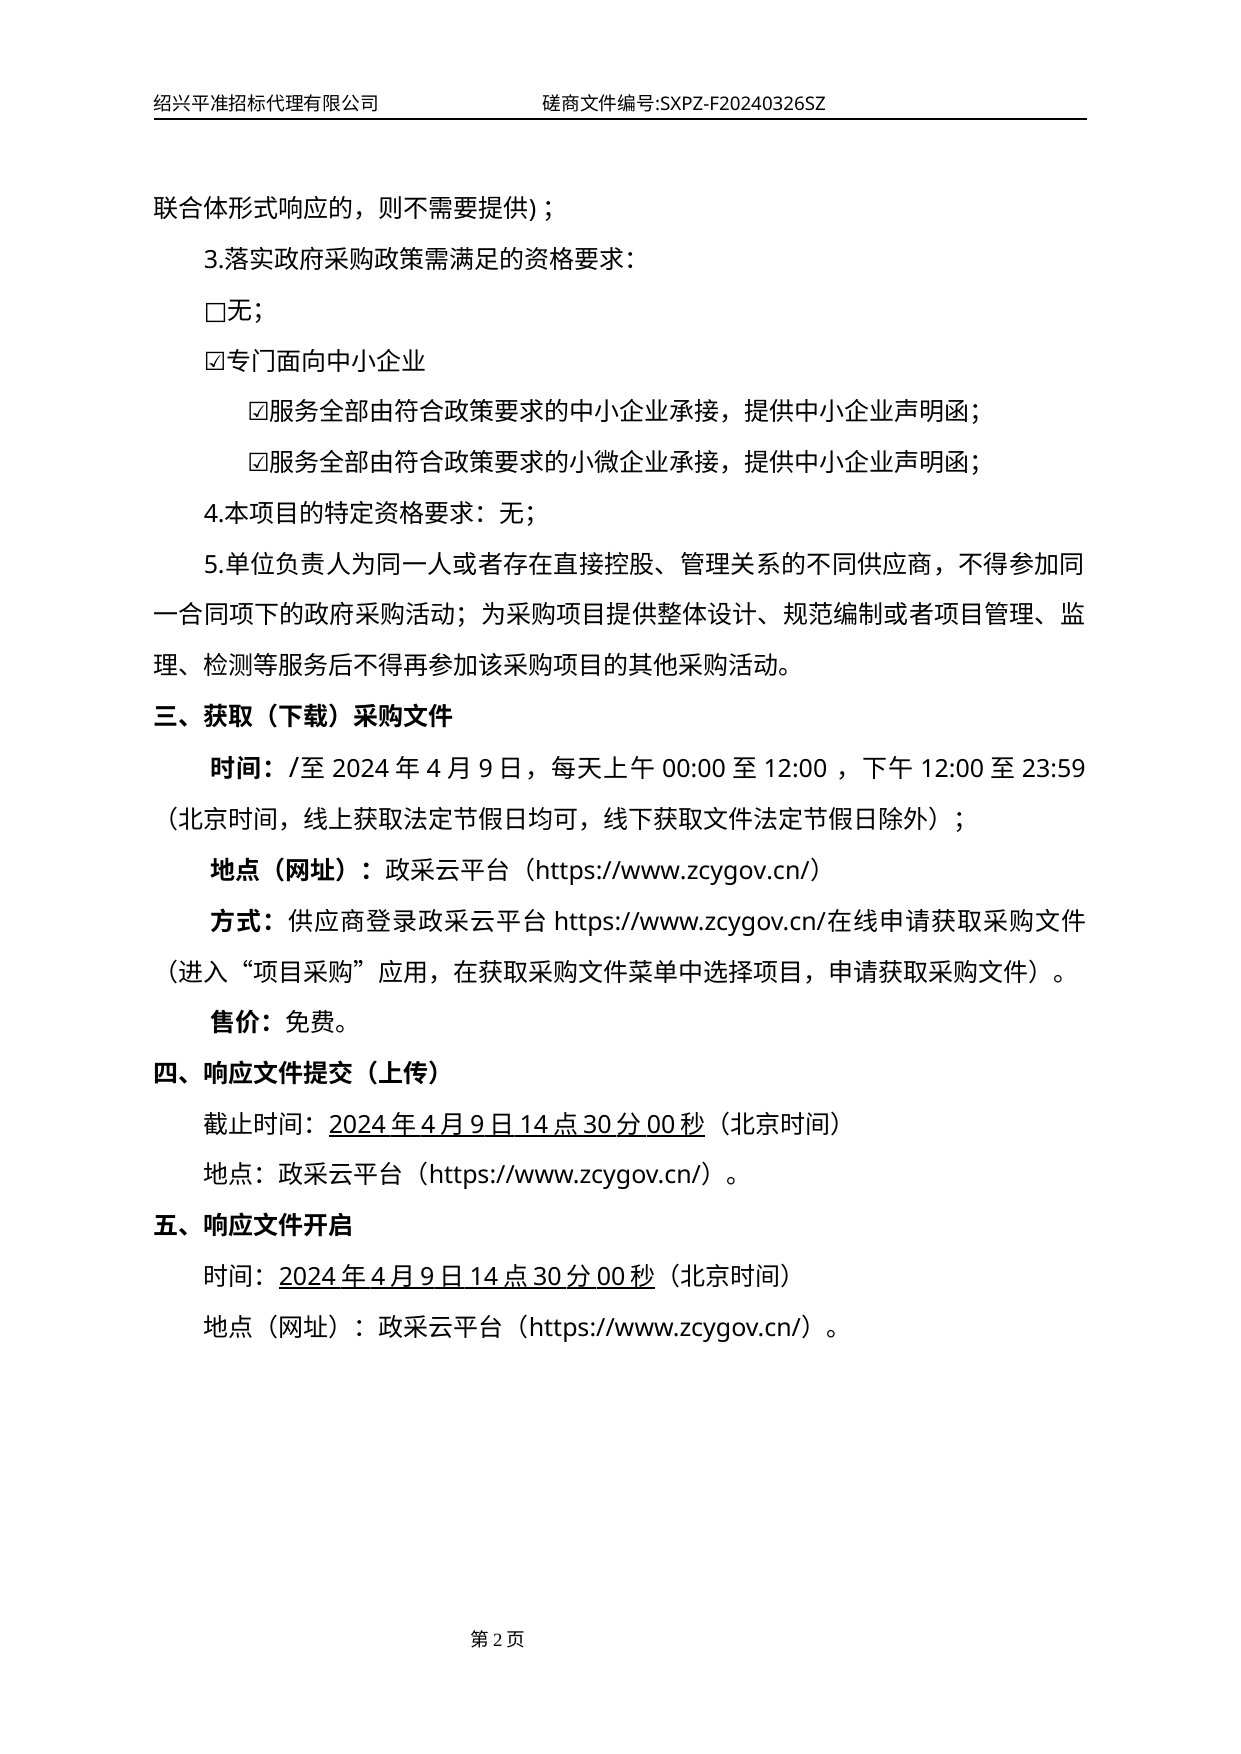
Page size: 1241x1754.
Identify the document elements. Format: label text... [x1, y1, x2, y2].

text ☑服务全部由符合政策要求的中小企业承接，提供中小企业声明函； [153, 392, 1087, 428]
text 时间：/至2024年4月9日，每天上午00:00至12:00 ，下午12:00至23:59（北京时间，线上获取法定节假日均可，线下获取文件法定节假日除外）； [153, 747, 1087, 836]
text ☑专门面向中小企业 [153, 341, 1087, 377]
text □无； [153, 290, 1087, 327]
text 时间：2024年4月9日14点30分00秒（北京时间） [153, 1256, 1087, 1293]
subtitle 五、响应文件开启 [153, 1206, 1087, 1242]
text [153, 189, 1087, 225]
text 截止时间：2024年4月9日14点30分00秒（北京时间） [153, 1104, 1087, 1140]
text 三、获取（下载）采购文件 [153, 696, 1087, 732]
subtitle 四、响应文件提交（上传） [153, 1053, 1087, 1090]
text 地点（网址）：政采云平台（https://www.zcygov.cn/）。 [153, 1307, 1087, 1343]
text 3.落实政府采购政策需满足的资格要求： [153, 240, 1087, 276]
text 地点（网址）：政采云平台（https://www.zcygov.cn/） [153, 851, 1087, 887]
text 售价：免费。 [153, 1003, 1087, 1039]
text 4.本项目的特定资格要求：无； [153, 493, 1087, 529]
text 5.单位负责人为同一人或者存在直接控股、管理关系的不同供应商，不得参加同一合同项下的政府采购活动；为采购项目提供整体设计、规范编制或者项目管理、监理、检测等服务后不得再参加该采购项目的其他采购活动。 [153, 544, 1087, 682]
text ☑服务全部由符合政策要求的小微企业承接，提供中小企业声明函； [153, 443, 1087, 479]
text 方式：供应商登录政采云平台https://www.zcygov.cn/在线申请获取采购文件（进入“项目采购”应用，在获取采购文件菜单中选择项目，申请获取采购文件）。 [153, 901, 1087, 988]
text 地点：政采云平台（https://www.zcygov.cn/）。 [153, 1155, 1087, 1191]
